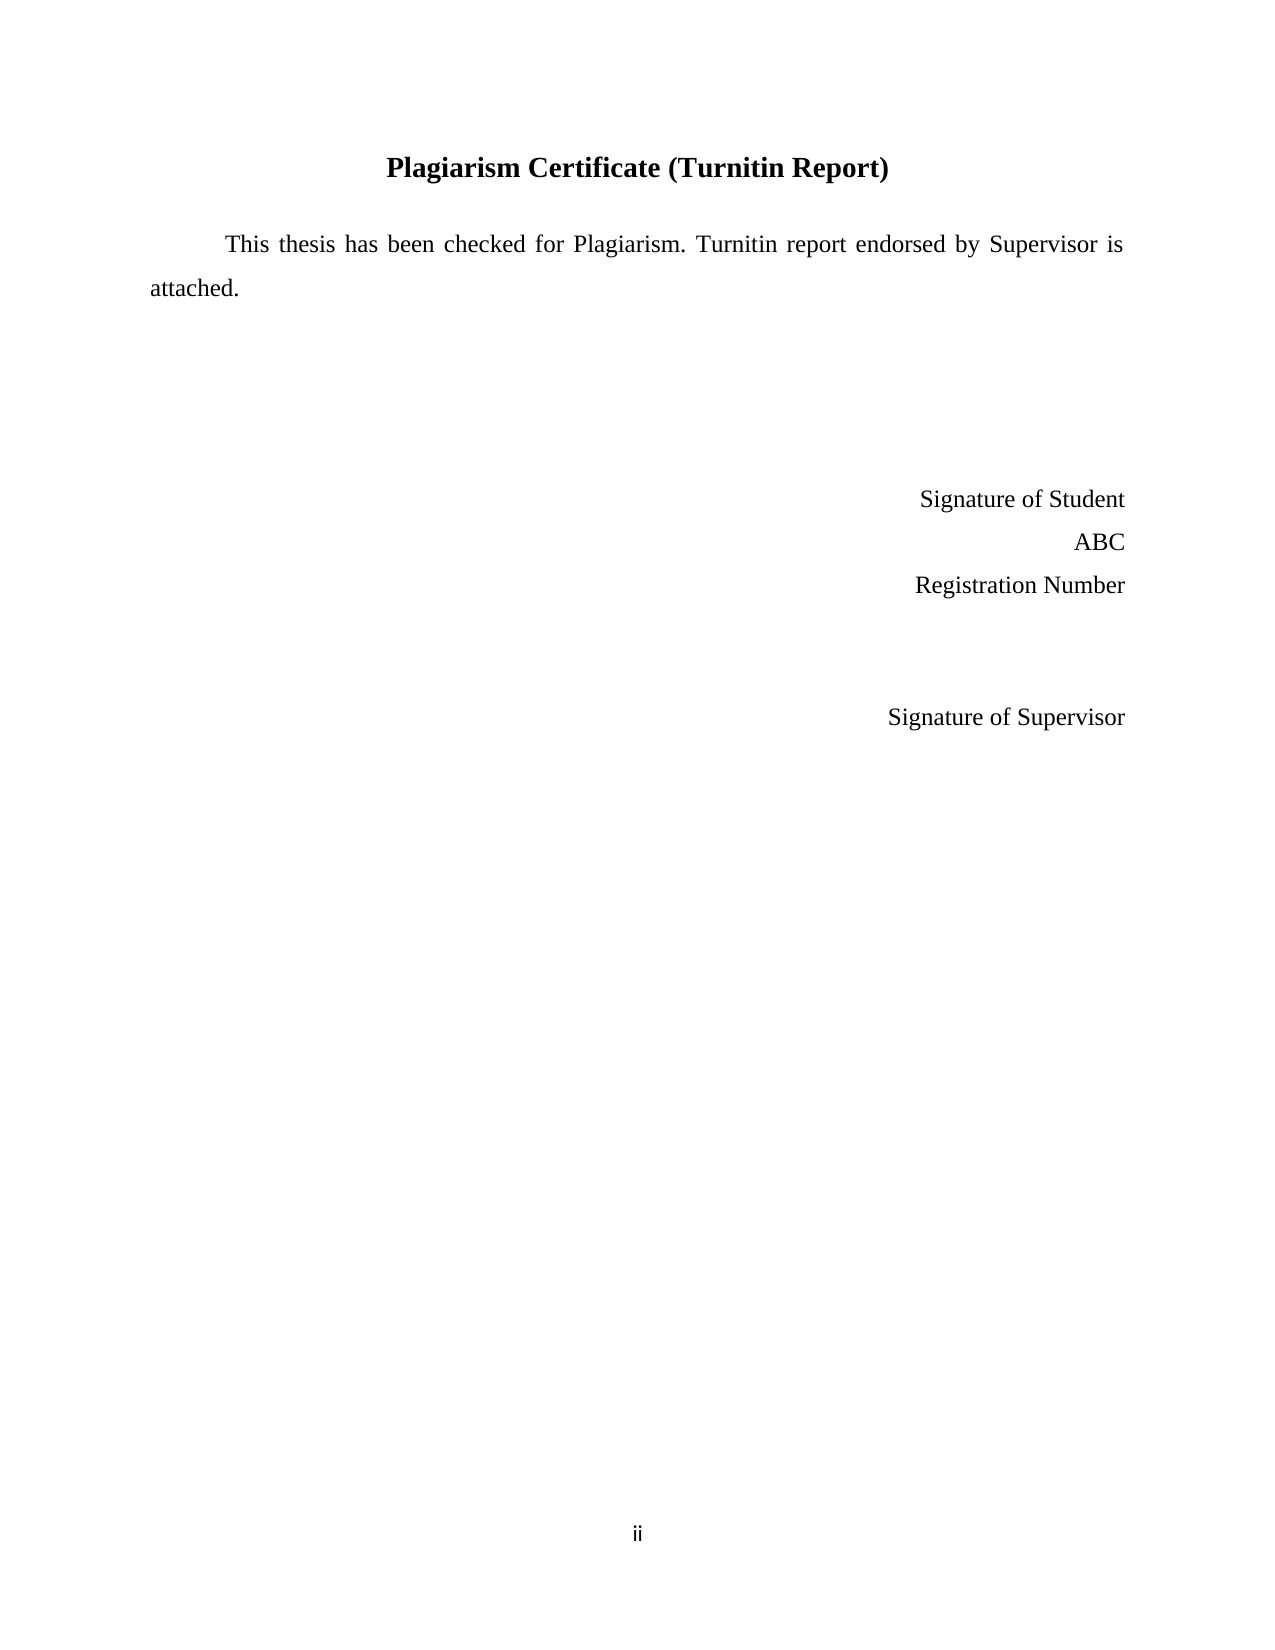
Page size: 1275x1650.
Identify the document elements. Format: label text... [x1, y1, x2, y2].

text Signature of Student [150, 484, 1125, 513]
text Signature of Supervisor [150, 702, 1125, 730]
text ABC [150, 527, 1125, 556]
text Registration Number [150, 570, 1125, 599]
text This thesis has been checked for Plagiarism. Turnitin report endorsed by Supervisor is attached. [150, 229, 1125, 301]
subtitle Plagiarism Certificate (Turnitin Report) [150, 150, 1125, 183]
